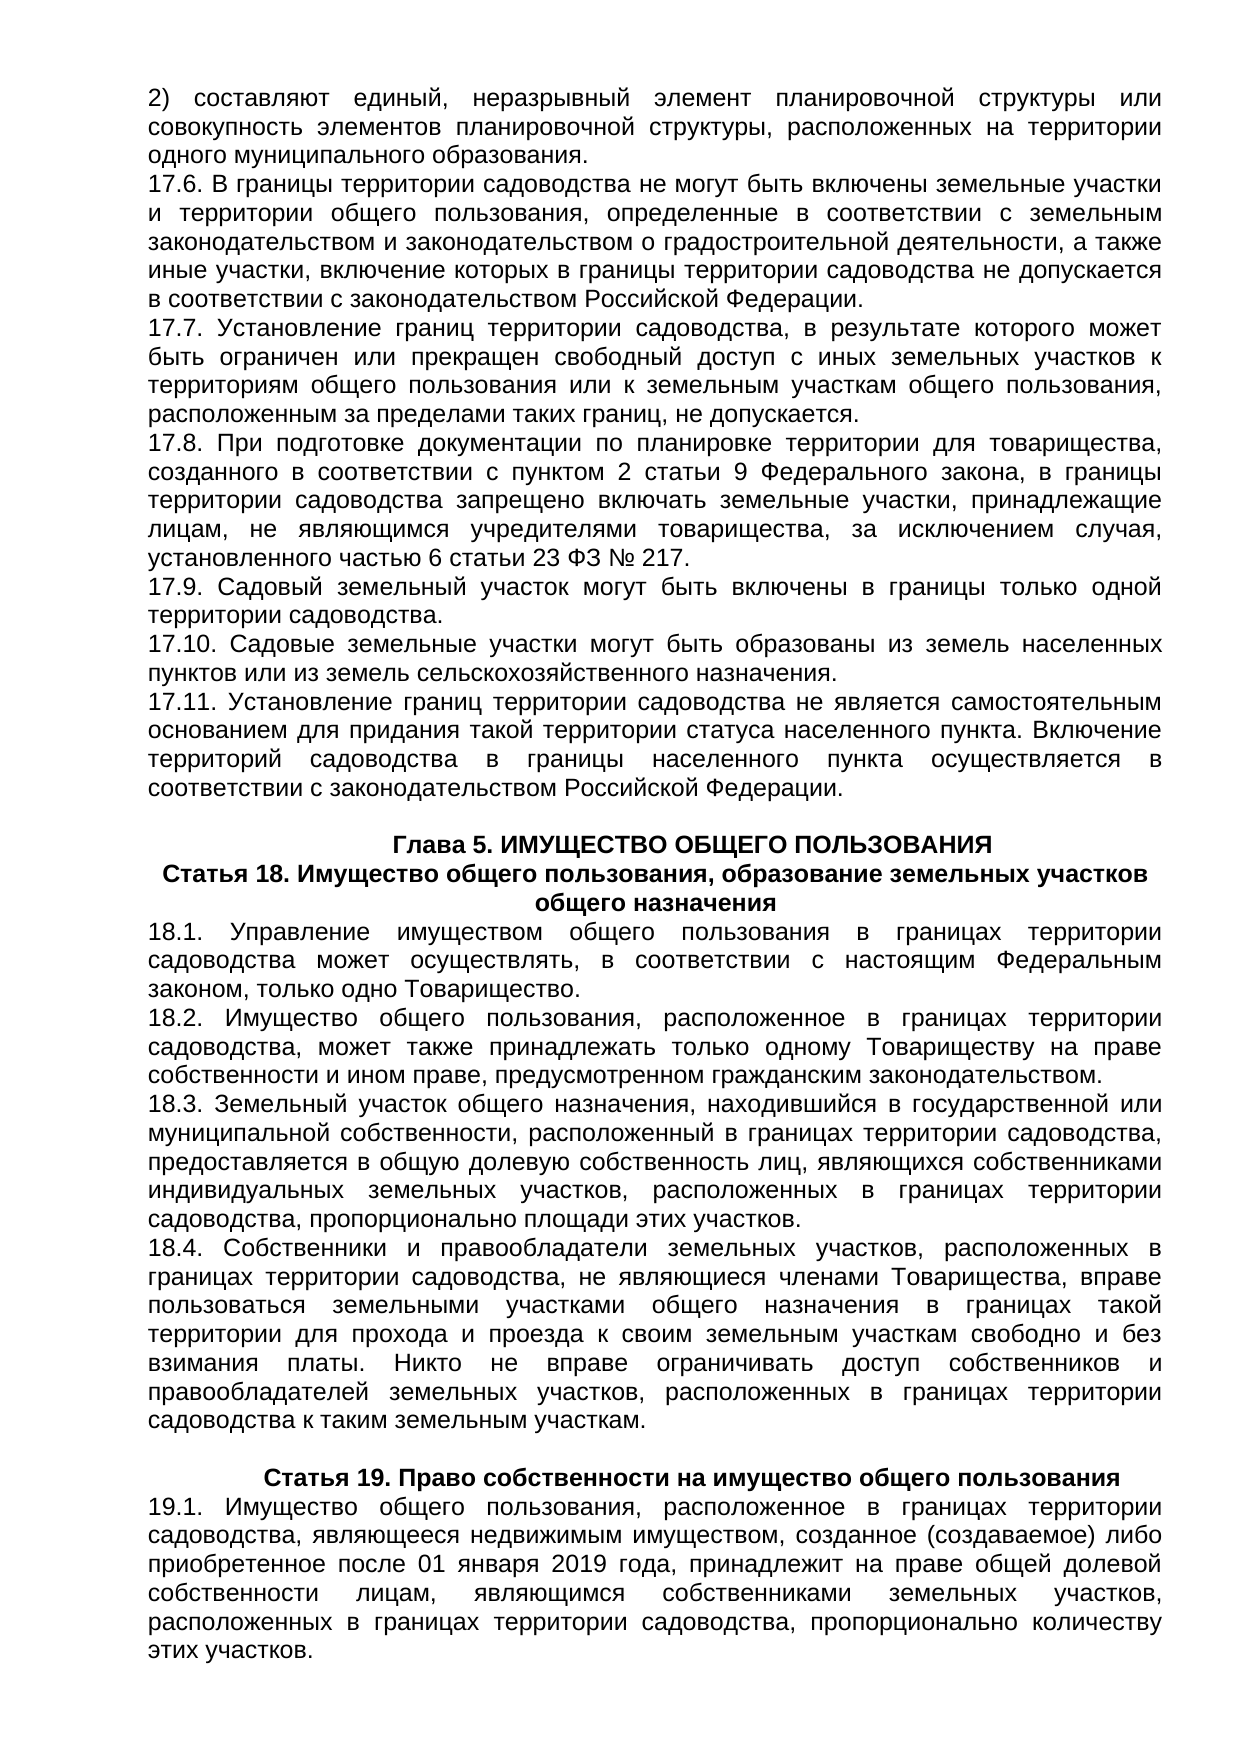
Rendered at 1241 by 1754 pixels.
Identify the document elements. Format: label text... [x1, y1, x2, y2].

text 18.3. Земельный участок общего назначения, находившийся в государственной или муниципальной собственности, расположенный в границах территории садоводства, предоставляется в общую долевую собственность лиц, являющихся собственниками индивидуальных земельных участков, расположенных в границах территории садоводства, пропорционально площади этих участков. [148, 1089, 1163, 1233]
text 17.11. Установление границ территории садоводства не является самостоятельным основанием для придания такой территории статуса населенного пункта. Включение территорий садоводства в границы населенного пункта осуществляется в соответствии с законодательством Российской Федерации. [148, 686, 1163, 801]
text 19.1. Имущество общего пользования, расположенное в границах территории садоводства, являющееся недвижимым имуществом, созданное (создаваемое) либо приобретенное после 01 января 2019 года, принадлежит на праве общей долевой собственности лицам, являющимся собственниками земельных участков, расположенных в границах территории садоводства, пропорционально количеству этих участков. [148, 1491, 1163, 1664]
text Глава 5. ИМУЩЕСТВО ОБЩЕГО ПОЛЬЗОВАНИЯ [148, 830, 1163, 859]
text 17.9. Садовый земельный участок могут быть включены в границы только одной территории садоводства. [148, 571, 1163, 629]
text 17.6. В границы территории садоводства не могут быть включены земельные участки и территории общего пользования, определенные в соответствии с земельным законодательством и законодательством о градостроительной деятельности, а также иные участки, включение которых в границы территории садоводства не допускается в соответствии с законодательством Российской Федерации. [148, 169, 1163, 313]
text 17.8. При подготовке документации по планировке территории для товарищества, созданного в соответствии с пунктом 2 статьи 9 Федерального закона, в границы территории садоводства запрещено включать земельные участки, принадлежащие лицам, не являющимся учредителями товарищества, за исключением случая, установленного частью 6 статьи 23 ФЗ № 217. [148, 428, 1163, 571]
text Статья 18. Имущество общего пользования, образование земельных участков общего назначения [148, 859, 1163, 916]
text 18.2. Имущество общего пользования, расположенное в границах территории садоводства, может также принадлежать только одному Товариществу на праве собственности и ином праве, предусмотренном гражданским законодательством. [148, 1003, 1163, 1089]
text 17.7. Установление границ территории садоводства, в результате которого может быть ограничен или прекращен свободный доступ с иных земельных участков к территориям общего пользования или к земельным участкам общего пользования, расположенным за пределами таких границ, не допускается. [148, 313, 1163, 428]
text 2) составляют единый, неразрывный элемент планировочной структуры или совокупность элементов планировочной структуры, расположенных на территории одного муниципального образования. [148, 83, 1163, 169]
text 18.1. Управление имуществом общего пользования в границах территории садоводства может осуществлять, в соответствии с настоящим Федеральным законом, только одно Товарищество. [148, 916, 1163, 1003]
text Статья 19. Право собственности на имущество общего пользования [148, 1463, 1163, 1491]
text 17.10. Садовые земельные участки могут быть образованы из земель населенных пунктов или из земель сельскохозяйственного назначения. [148, 629, 1163, 686]
text 18.4. Собственники и правообладатели земельных участков, расположенных в границах территории садоводства, не являющиеся членами Товарищества, вправе пользоваться земельными участками общего назначения в границах такой территории для прохода и проезда к своим земельным участкам свободно и без взимания платы. Никто не вправе ограничивать доступ собственников и правообладателей земельных участков, расположенных в границах территории садоводства к таким земельным участкам. [148, 1233, 1163, 1434]
